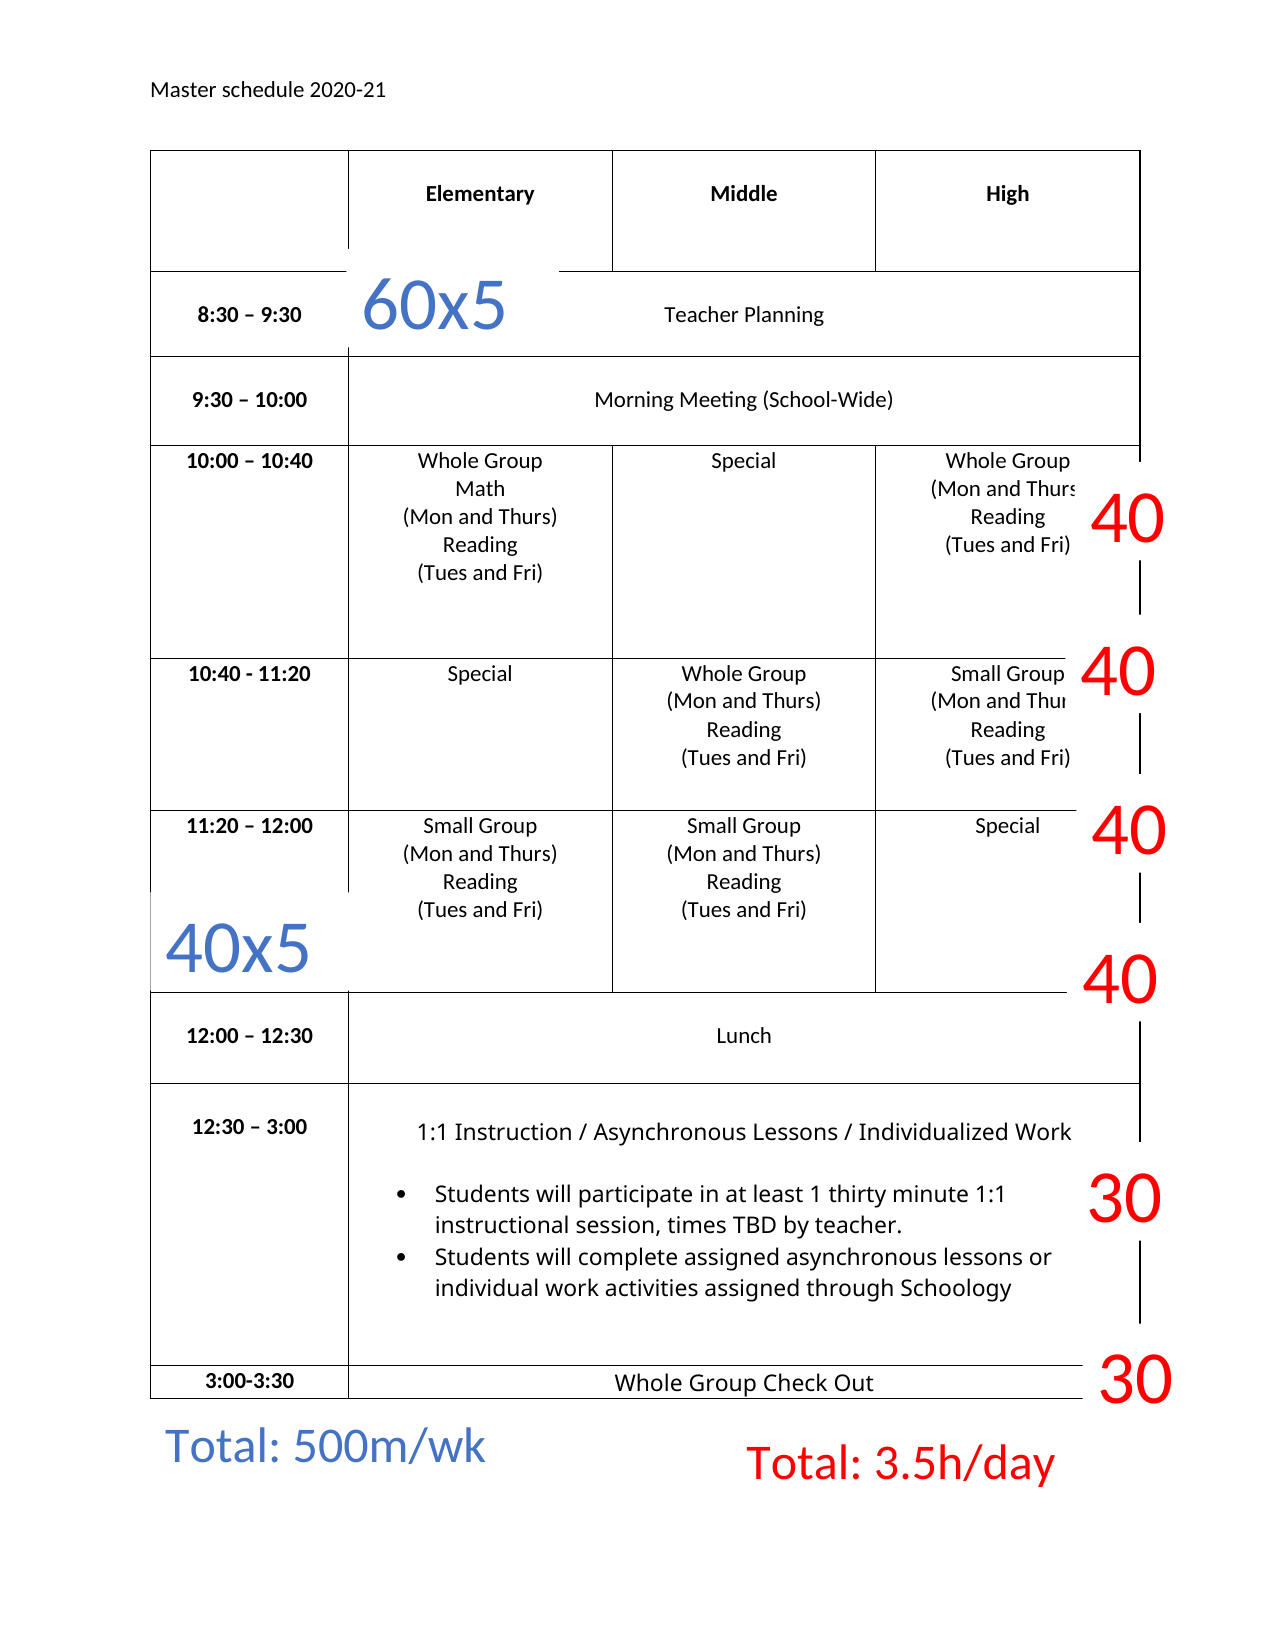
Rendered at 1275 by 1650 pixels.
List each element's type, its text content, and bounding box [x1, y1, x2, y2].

table_header High [876, 151, 1139, 271]
table_cell 12:00 – 12:30 [151, 993, 348, 1083]
table_cell Whole Group Check Out [349, 1366, 1082, 1398]
table_header Elementary [349, 151, 612, 271]
table_cell Small Group (Mon and Thurs) Reading (Tues and Fri) [349, 811, 612, 992]
table_cell 9:30 – 10:00 [151, 357, 348, 445]
table_cell Whole Group (Mon and Thurs) Reading (Tues and Fri) [876, 446, 1139, 658]
table_cell 10:00 – 10:40 [151, 446, 348, 658]
table_cell 10:40 - 11:20 [151, 659, 348, 810]
table_cell Lunch [349, 993, 1139, 1083]
table_cell Whole Group (Mon and Thurs) Reading (Tues and Fri) [613, 659, 875, 810]
table_cell Small Group (Mon and Thurs) Reading (Tues and Fri) [613, 811, 875, 992]
table_header [151, 151, 348, 271]
table_cell 1:1 Instruction / Asynchronous Lessons / Individualized Work Students will participate in at least 1 thirty minute 1:1 instructional session, times TBD by teacher. Students will complete assigned asynchronous lessons or individual work activities assigned through Schoology [349, 1084, 1139, 1365]
table_cell 11:20 – 12:00 [151, 811, 348, 892]
table_header Middle [613, 151, 875, 271]
table_cell 3:00-3:30 [151, 1366, 348, 1398]
table_cell 8:30 – 9:30 [151, 272, 348, 356]
table_cell 12:30 – 3:00 [151, 1084, 348, 1365]
table_cell Special [876, 811, 1139, 992]
table_cell Morning Meeting (School-Wide) [349, 357, 1139, 445]
table_cell Whole Group Math (Mon and Thurs) Reading (Tues and Fri) [349, 446, 612, 658]
table_cell Special [613, 446, 875, 658]
table_cell Teacher Planning [349, 272, 1139, 356]
table_cell Special [349, 659, 612, 810]
table_cell Small Group (Mon and Thurs) Reading (Tues and Fri) [876, 659, 1139, 810]
